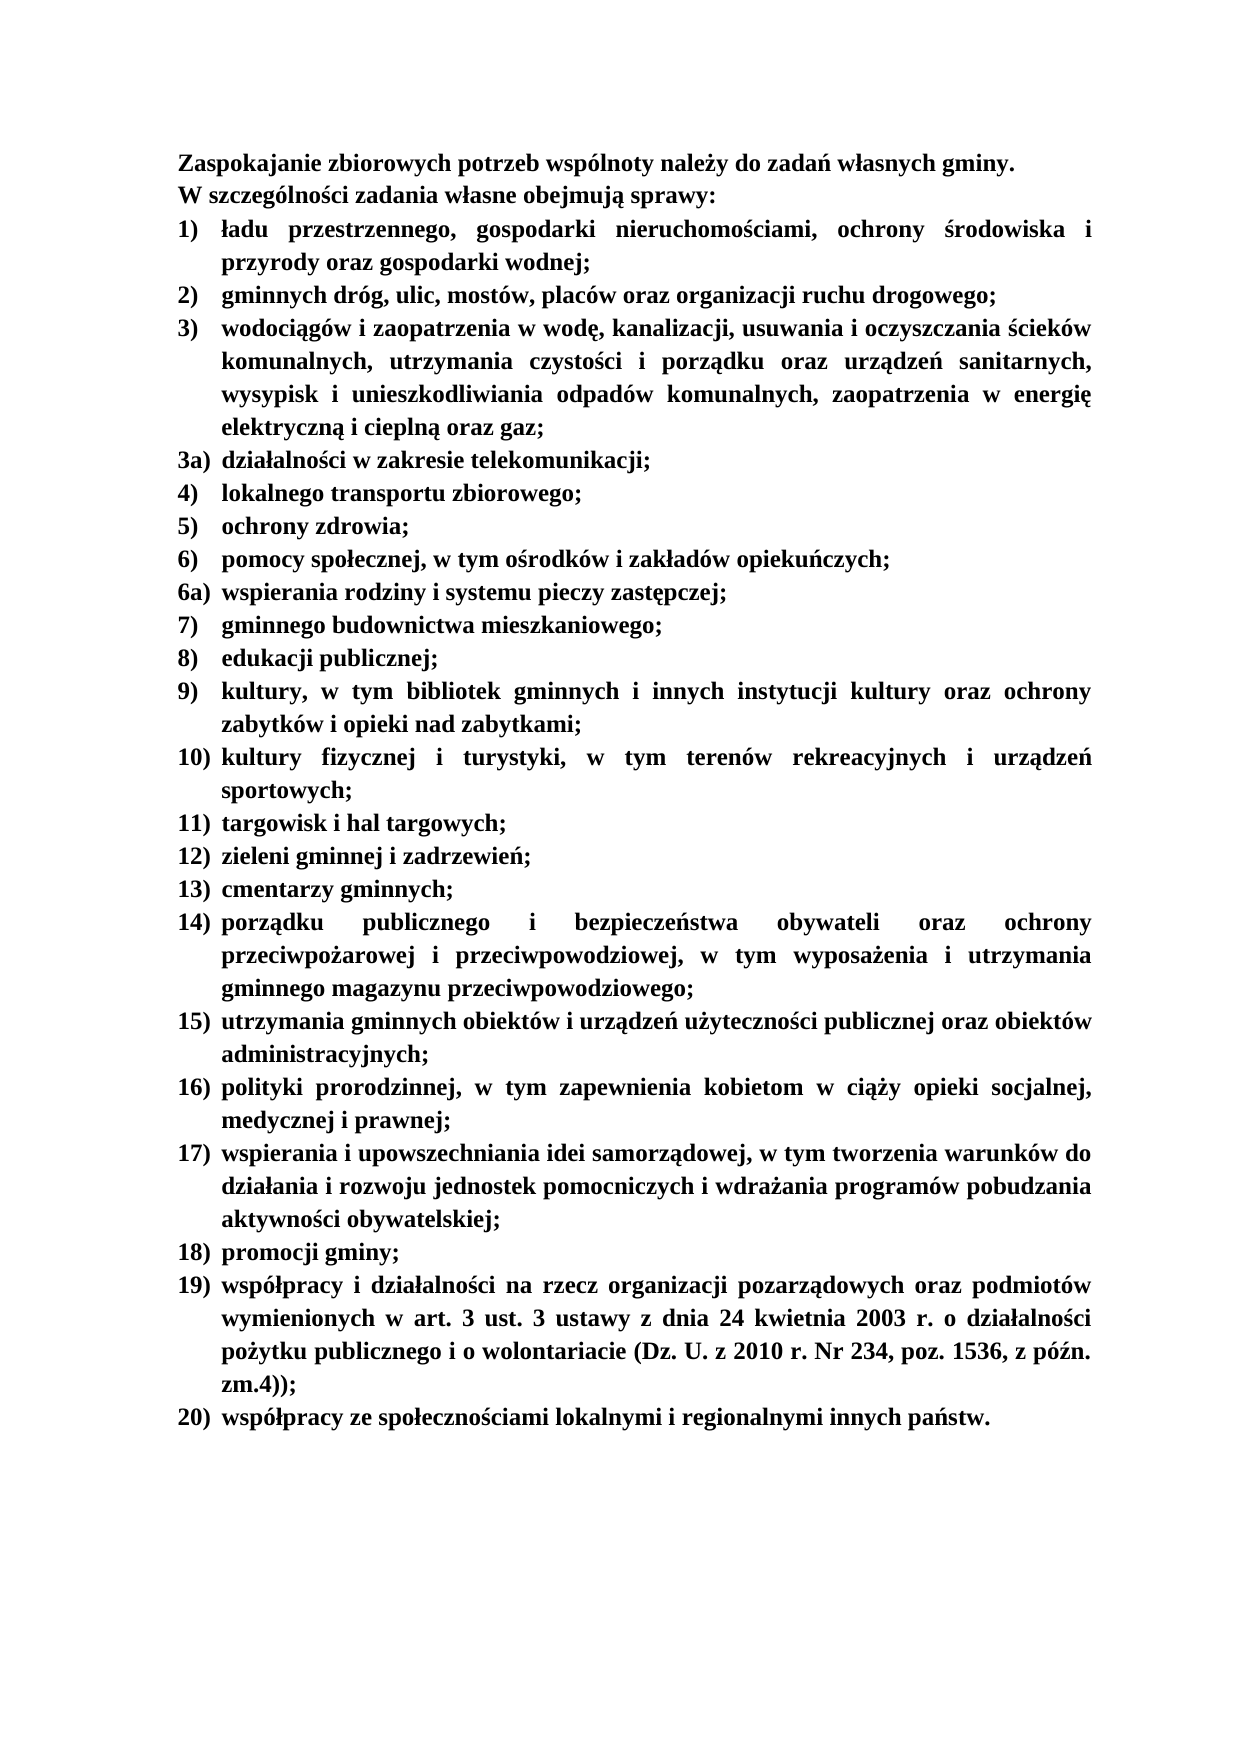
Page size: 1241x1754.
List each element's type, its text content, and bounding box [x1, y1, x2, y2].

text 2) gminnych dróg, ulic, mostów, placów oraz organizacji ruchu drogowego; [177, 280, 1093, 308]
text 4) lokalnego transportu zbiorowego; [177, 478, 1093, 507]
text 12) zieleni gminnej i zadrzewień; [177, 841, 1093, 870]
text 17) wspierania i upowszechniania idei samorządowej, w tym tworzenia warunków do działania i rozwoju jednostek pomocniczych i wdrażania programów pobudzania aktywności obywatelskiej; [177, 1138, 1093, 1233]
text 3) wodociągów i zaopatrzenia w wodę, kanalizacji, usuwania i oczyszczania ścieków komunalnych, utrzymania czystości i porządku oraz urządzeń sanitarnych, wysypisk i unieszkodliwiania odpadów komunalnych, zaopatrzenia w energię elektryczną i cieplną oraz gaz; [177, 313, 1093, 441]
text 13) cmentarzy gminnych; [177, 874, 1093, 903]
text 20) współpracy ze społecznościami lokalnymi i regionalnymi innych państw. [177, 1402, 1093, 1431]
text 18) promocji gminy; [177, 1237, 1093, 1266]
text 9) kultury, w tym bibliotek gminnych i innych instytucji kultury oraz ochrony zabytków i opieki nad zabytkami; [177, 676, 1093, 738]
text 11) targowisk i hal targowych; [177, 808, 1093, 837]
text 10) kultury fizycznej i turystyki, w tym terenów rekreacyjnych i urządzeń sportowych; [177, 742, 1093, 804]
text Zaspokajanie zbiorowych potrzeb wspólnoty należy do zadań własnych gminy. [177, 148, 1093, 176]
text 8) edukacji publicznej; [177, 643, 1093, 672]
text 14) porządku publicznego i bezpieczeństwa obywateli oraz ochrony przeciwpożarowej i przeciwpowodziowej, w tym wyposażenia i utrzymania gminnego magazynu przeciwpowodziowego; [177, 907, 1093, 1002]
text 5) ochrony zdrowia; [177, 511, 1093, 539]
text 16) polityki prorodzinnej, w tym zapewnienia kobietom w ciąży opieki socjalnej, medycznej i prawnej; [177, 1072, 1093, 1134]
text 19) współpracy i działalności na rzecz organizacji pozarządowych oraz podmiotów wymienionych w art. 3 ust. 3 ustawy z dnia 24 kwietnia 2003 r. o działalności pożytku publicznego i o wolontariacie (Dz. U. z 2010 r. Nr 234, poz. 1536, z późn. zm.4)); [177, 1270, 1093, 1398]
text 1) ładu przestrzennego, gospodarki nieruchomościami, ochrony środowiska i przyrody oraz gospodarki wodnej; [177, 214, 1093, 275]
text 6) pomocy społecznej, w tym ośrodków i zakładów opiekuńczych; [177, 544, 1093, 573]
text 6a) wspierania rodziny i systemu pieczy zastępczej; [177, 577, 1093, 606]
text 7) gminnego budownictwa mieszkaniowego; [177, 610, 1093, 639]
text 15) utrzymania gminnych obiektów i urządzeń użyteczności publicznej oraz obiektów administracyjnych; [177, 1006, 1093, 1068]
text W szczególności zadania własne obejmują sprawy: [177, 181, 1093, 209]
text 3a) działalności w zakresie telekomunikacji; [177, 445, 1093, 473]
